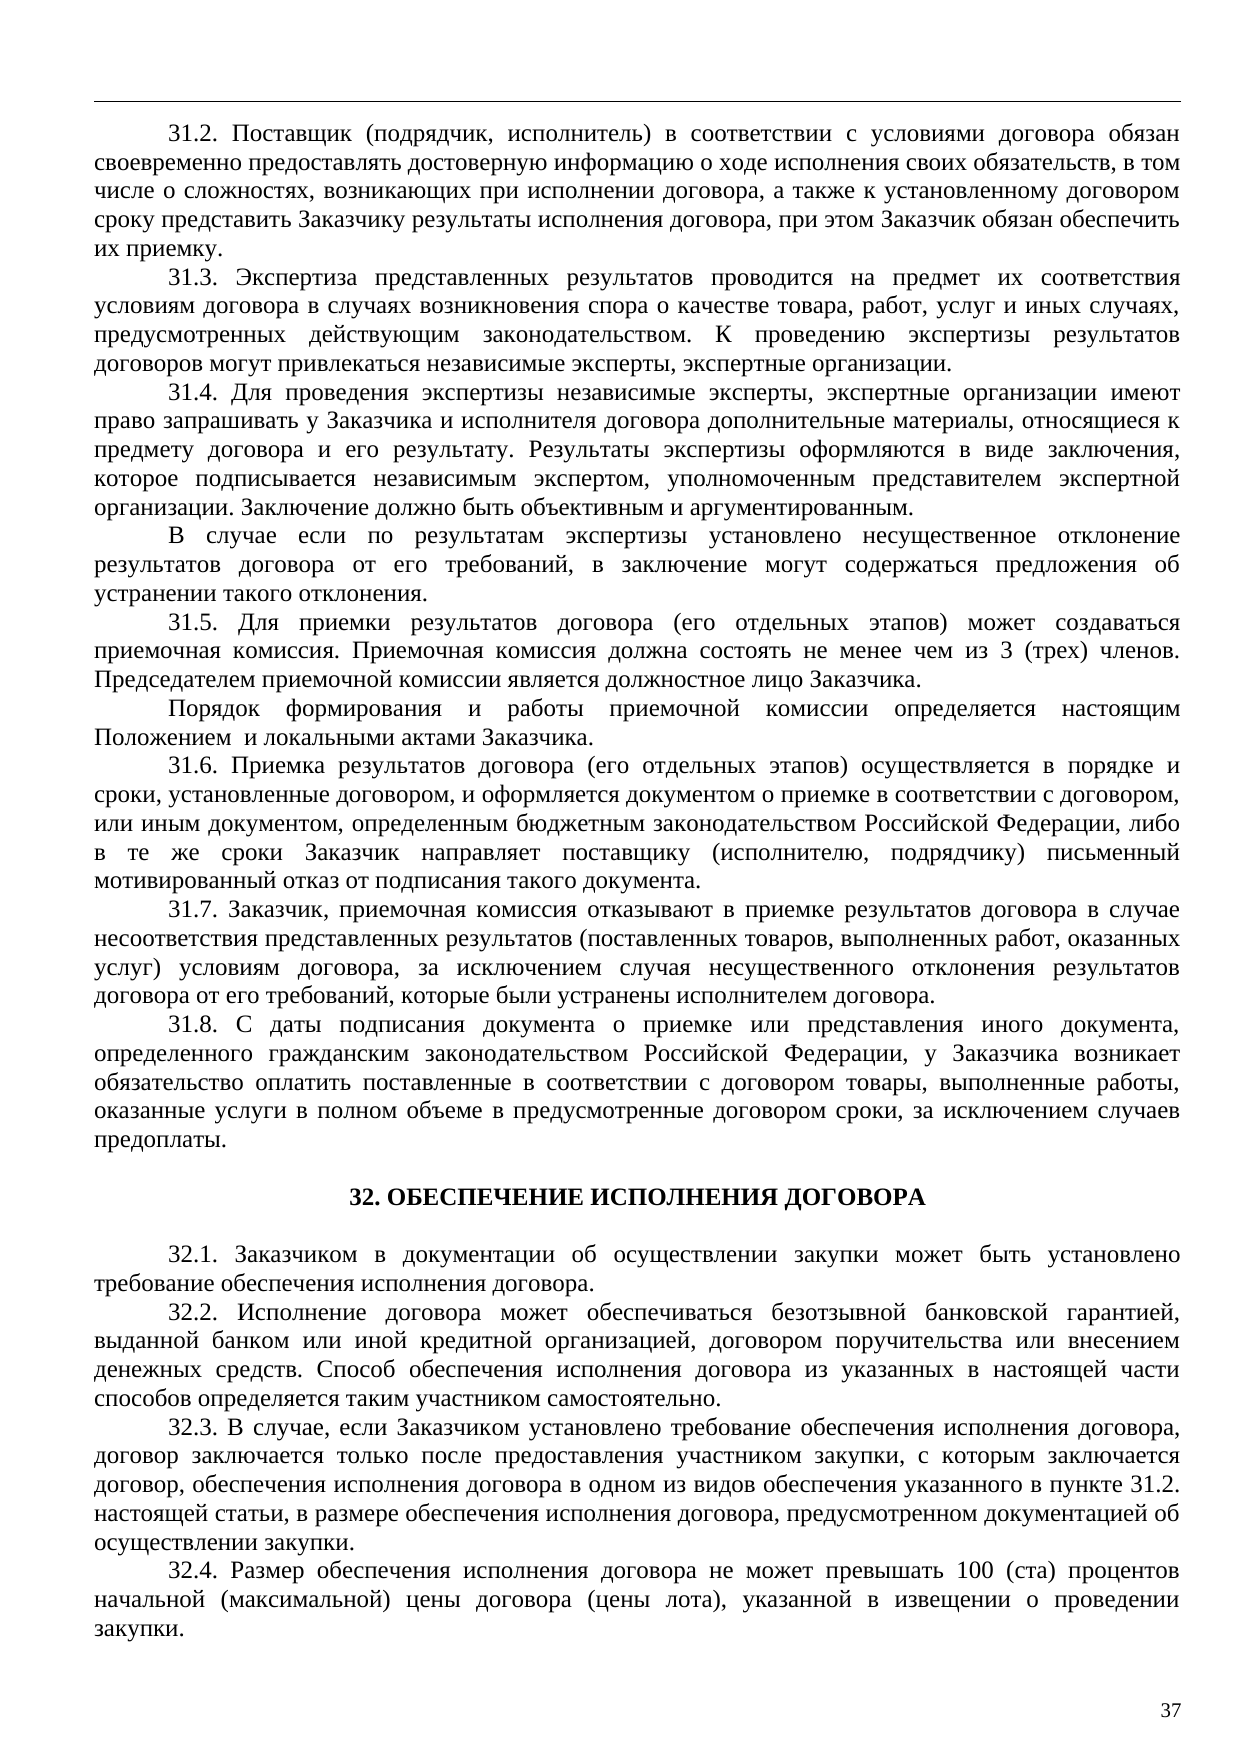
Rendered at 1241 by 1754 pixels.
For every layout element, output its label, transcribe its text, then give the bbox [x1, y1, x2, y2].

text 31.4. Для проведения экспертизы независимые эксперты, экспертные организации имеют право запрашивать у Заказчика и исполнителя договора дополнительные материалы, относящиеся к предмету договора и его результату. Результаты экспертизы оформляются в виде заключения, которое подписывается независимым экспертом, уполномоченным представителем экспертной организации. Заключение должно быть объективным и аргументированным. [94, 377, 1181, 521]
text 32.4. Размер обеспечения исполнения договора не может превышать 100 (ста) процентов начальной (максимальной) цены договора (цены лота), указанной в извещении о проведении закупки. [94, 1556, 1181, 1642]
text 31.3. Экспертиза представленных результатов проводится на предмет их соответствия условиям договора в случаях возникновения спора о качестве товара, работ, услуг и иных случаях, предусмотренных действующим законодательством. К проведению экспертизы результатов договоров могут привлекаться независимые эксперты, экспертные организации. [94, 262, 1181, 377]
text 32.1. Заказчиком в документации об осуществлении закупки может быть установлено требование обеспечения исполнения договора. [94, 1239, 1181, 1297]
text 31.7. Заказчик, приемочная комиссия отказывают в приемке результатов договора в случае несоответствия представленных результатов (поставленных товаров, выполненных работ, оказанных услуг) условиям договора, за исключением случая несущественного отклонения результатов договора от его требований, которые были устранены исполнителем договора. [94, 894, 1181, 1009]
text 31.8. С даты подписания документа о приемке или представления иного документа, определенного гражданским законодательством Российской Федерации, у Заказчика возникает обязательство оплатить поставленные в соответствии с договором товары, выполненные работы, оказанные услуги в полном объеме в предусмотренные договором сроки, за исключением случаев предоплаты. [94, 1009, 1181, 1153]
text 32. ОБЕСПЕЧЕНИЕ ИСПОЛНЕНИЯ ДОГОВОРА [94, 1182, 1181, 1211]
text Порядок формирования и работы приемочной комиссии определяется настоящим Положением и локальными актами Заказчика. [94, 693, 1181, 751]
text 31.2. Поставщик (подрядчик, исполнитель) в соответствии с условиями договора обязан своевременно предоставлять достоверную информацию о ходе исполнения своих обязательств, в том числе о сложностях, возникающих при исполнении договора, а также к установленному договором сроку представить Заказчику результаты исполнения договора, при этом Заказчик обязан обеспечить их приемку. [94, 118, 1181, 262]
text 31.6. Приемка результатов договора (его отдельных этапов) осуществляется в порядке и сроки, установленные договором, и оформляется документом о приемке в соответствии с договором, или иным документом, определенным бюджетным законодательством Российской Федерации, либо в те же сроки Заказчик направляет поставщику (исполнителю, подрядчику) письменный мотивированный отказ от подписания такого документа. [94, 751, 1181, 894]
text 32.2. Исполнение договора может обеспечиваться безотзывной банковской гарантией, выданной банком или иной кредитной организацией, договором поручительства или внесением денежных средств. Способ обеспечения исполнения договора из указанных в настоящей части способов определяется таким участником самостоятельно. [94, 1297, 1181, 1412]
text 32.3. В случае, если Заказчиком установлено требование обеспечения исполнения договора, договор заключается только после предоставления участником закупки, с которым заключается договор, обеспечения исполнения договора в одном из видов обеспечения указанного в пункте 31.2. настоящей статьи, в размере обеспечения исполнения договора, предусмотренном документацией об осуществлении закупки. [94, 1412, 1181, 1556]
text В случае если по результатам экспертизы установлено несущественное отклонение результатов договора от его требований, в заключение могут содержаться предложения об устранении такого отклонения. [94, 521, 1181, 607]
text 31.5. Для приемки результатов договора (его отдельных этапов) может создаваться приемочная комиссия. Приемочная комиссия должна состоять не менее чем из 3 (трех) членов. Председателем приемочной комиссии является должностное лицо Заказчика. [94, 607, 1181, 693]
